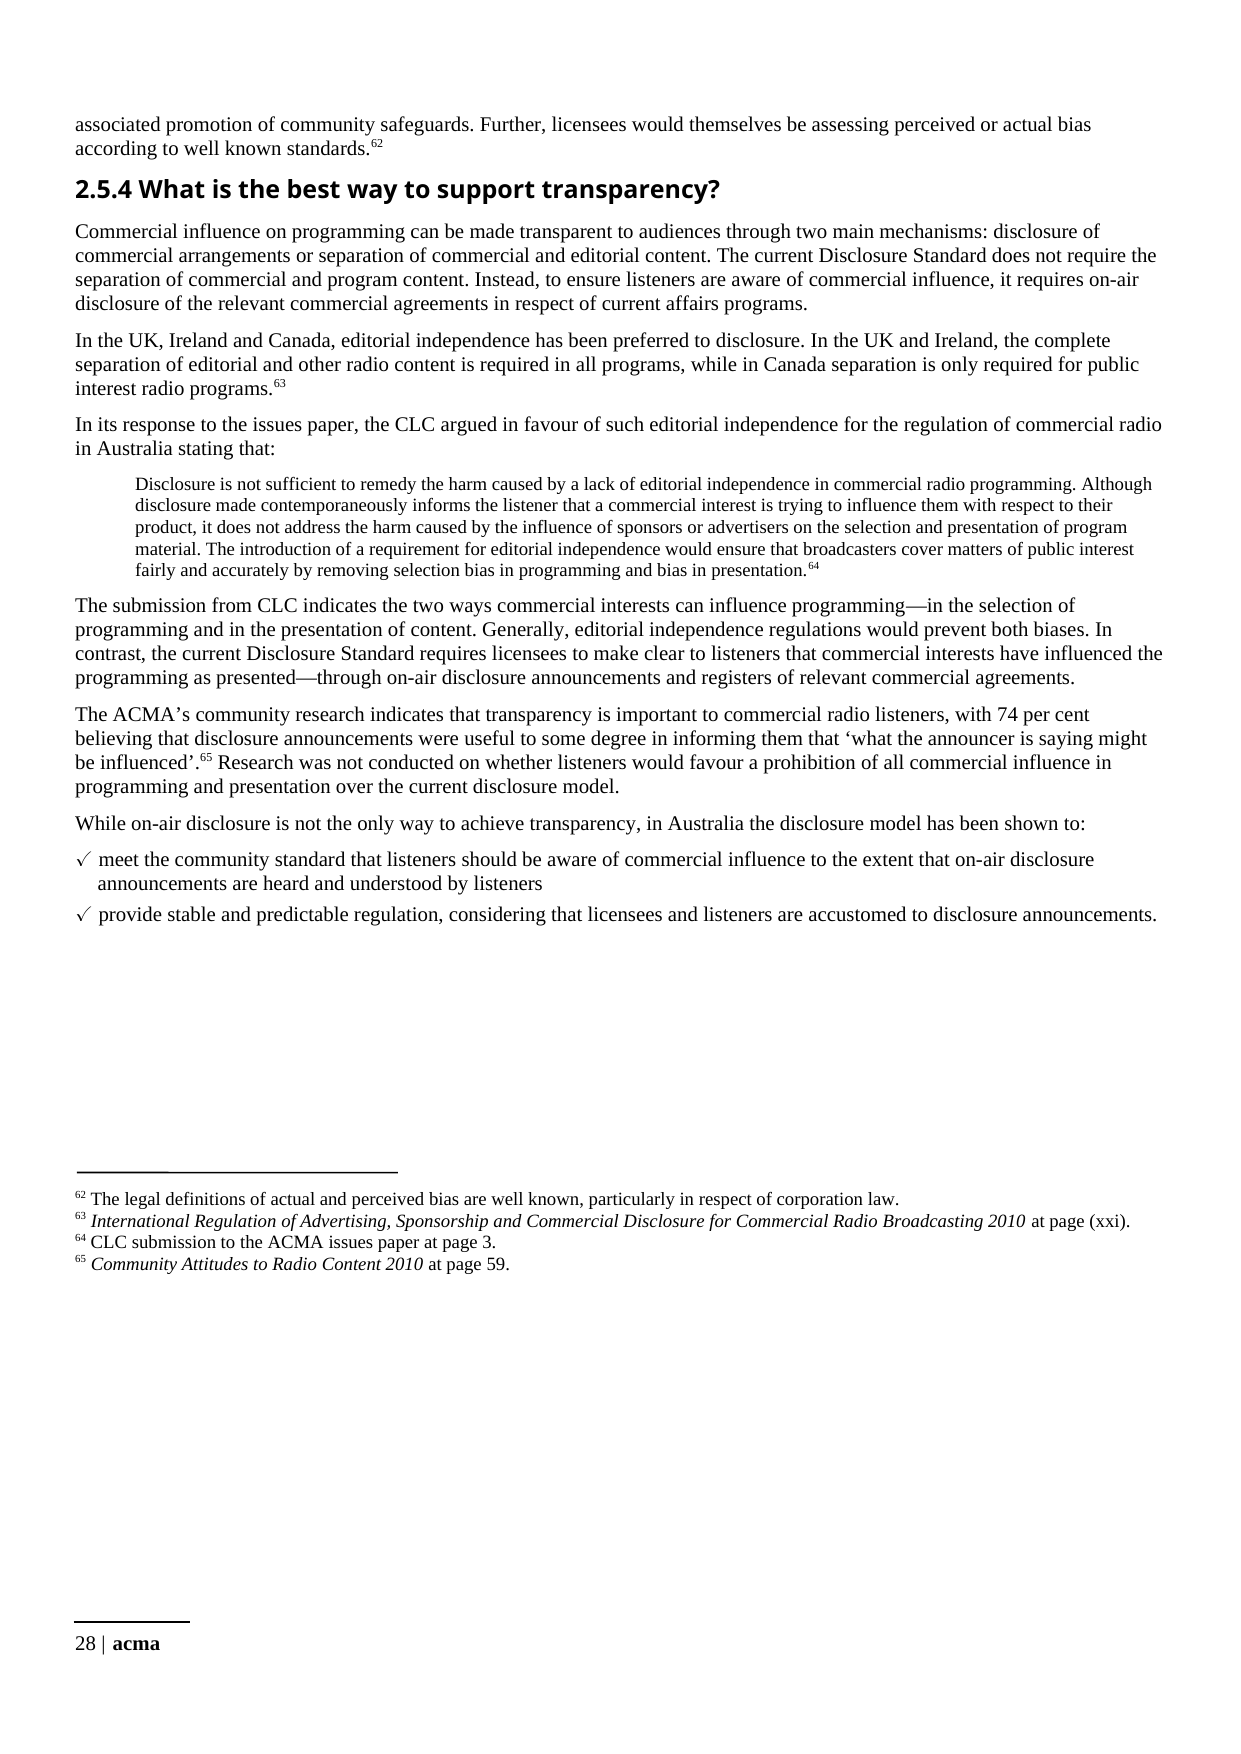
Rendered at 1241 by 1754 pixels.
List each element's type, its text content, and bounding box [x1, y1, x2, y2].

text 62 The legal definitions of actual and perceived bias are well known, particularly in respect of corporation law. [75, 1188, 1165, 1210]
text Disclosure is not sufficient to remedy the harm caused by a lack of editorial independence in commercial radio programming. Although disclosure made contemporaneously informs the listener that a commercial interest is trying to influence them with respect to their product, it does not address the harm caused by the influence of sponsors or advertisers on the selection and presentation of program material. The introduction of a requirement for editorial independence would ensure that broadcasters cover matters of public interest fairly and accurately by removing selection bias in programming and bias in presentation.64 [135, 473, 1165, 581]
text 65 Community Attitudes to Radio Content 2010 at page 59. [75, 1253, 1165, 1274]
text ✓ meet the community standard that listeners should be aware of commercial influence to the extent that on-air disclosure announcements are heard and understood by listeners [75, 847, 1165, 895]
text The submission from CLC indicates the two ways commercial interests can influence programming—in the selection of programming and in the presentation of content. Generally, editorial independence regulations would prevent both biases. In contrast, the current Disclosure Standard requires licensees to make clear to listeners that commercial interests have influenced the programming as presented—through on-air disclosure announcements and registers of relevant commercial agreements. [75, 593, 1165, 689]
text The ACMA’s community research indicates that transparency is important to commercial radio listeners, with 74 per cent believing that disclosure announcements were useful to some degree in informing them that ‘what the announcer is saying might be influenced’.65 Research was not conducted on whether listeners would favour a prohibition of all commercial influence in programming and presentation over the current disclosure model. [75, 702, 1165, 798]
text ✓ provide stable and predictable regulation, considering that licensees and listeners are accustomed to disclosure announcements. [75, 902, 1165, 926]
text In its response to the issues paper, the CLC argued in favour of such editorial independence for the regulation of commercial radio in Australia stating that: [75, 412, 1165, 460]
text 63 International Regulation of Advertising, Sponsorship and Commercial Disclosure for Commercial Radio Broadcasting 2010 at page (xxi). [75, 1210, 1165, 1231]
text 64 CLC submission to the ACMA issues paper at page 3. [75, 1231, 1165, 1253]
text associated promotion of community safeguards. Further, licensees would themselves be assessing perceived or actual bias according to well known standards.62 [75, 112, 1165, 160]
text While on-air disclosure is not the only way to achieve transparency, in Australia the disclosure model has been shown to: [75, 811, 1165, 835]
text In the UK, Ireland and Canada, editorial independence has been preferred to disclosure. In the UK and Ireland, the complete separation of editorial and other radio content is required in all programs, while in Canada separation is only required for public interest radio programs.63 [75, 327, 1165, 400]
text Commercial influence on programming can be made transparent to audiences through two main mechanisms: disclosure of commercial arrangements or separation of commercial and editorial content. The current Disclosure Standard does not require the separation of commercial and program content. Instead, to ensure listeners are aware of commercial influence, it requires on-air disclosure of the relevant commercial agreements in respect of current affairs programs. [75, 219, 1165, 315]
text 2.5.4 What is the best way to support transparency? [75, 172, 1165, 206]
